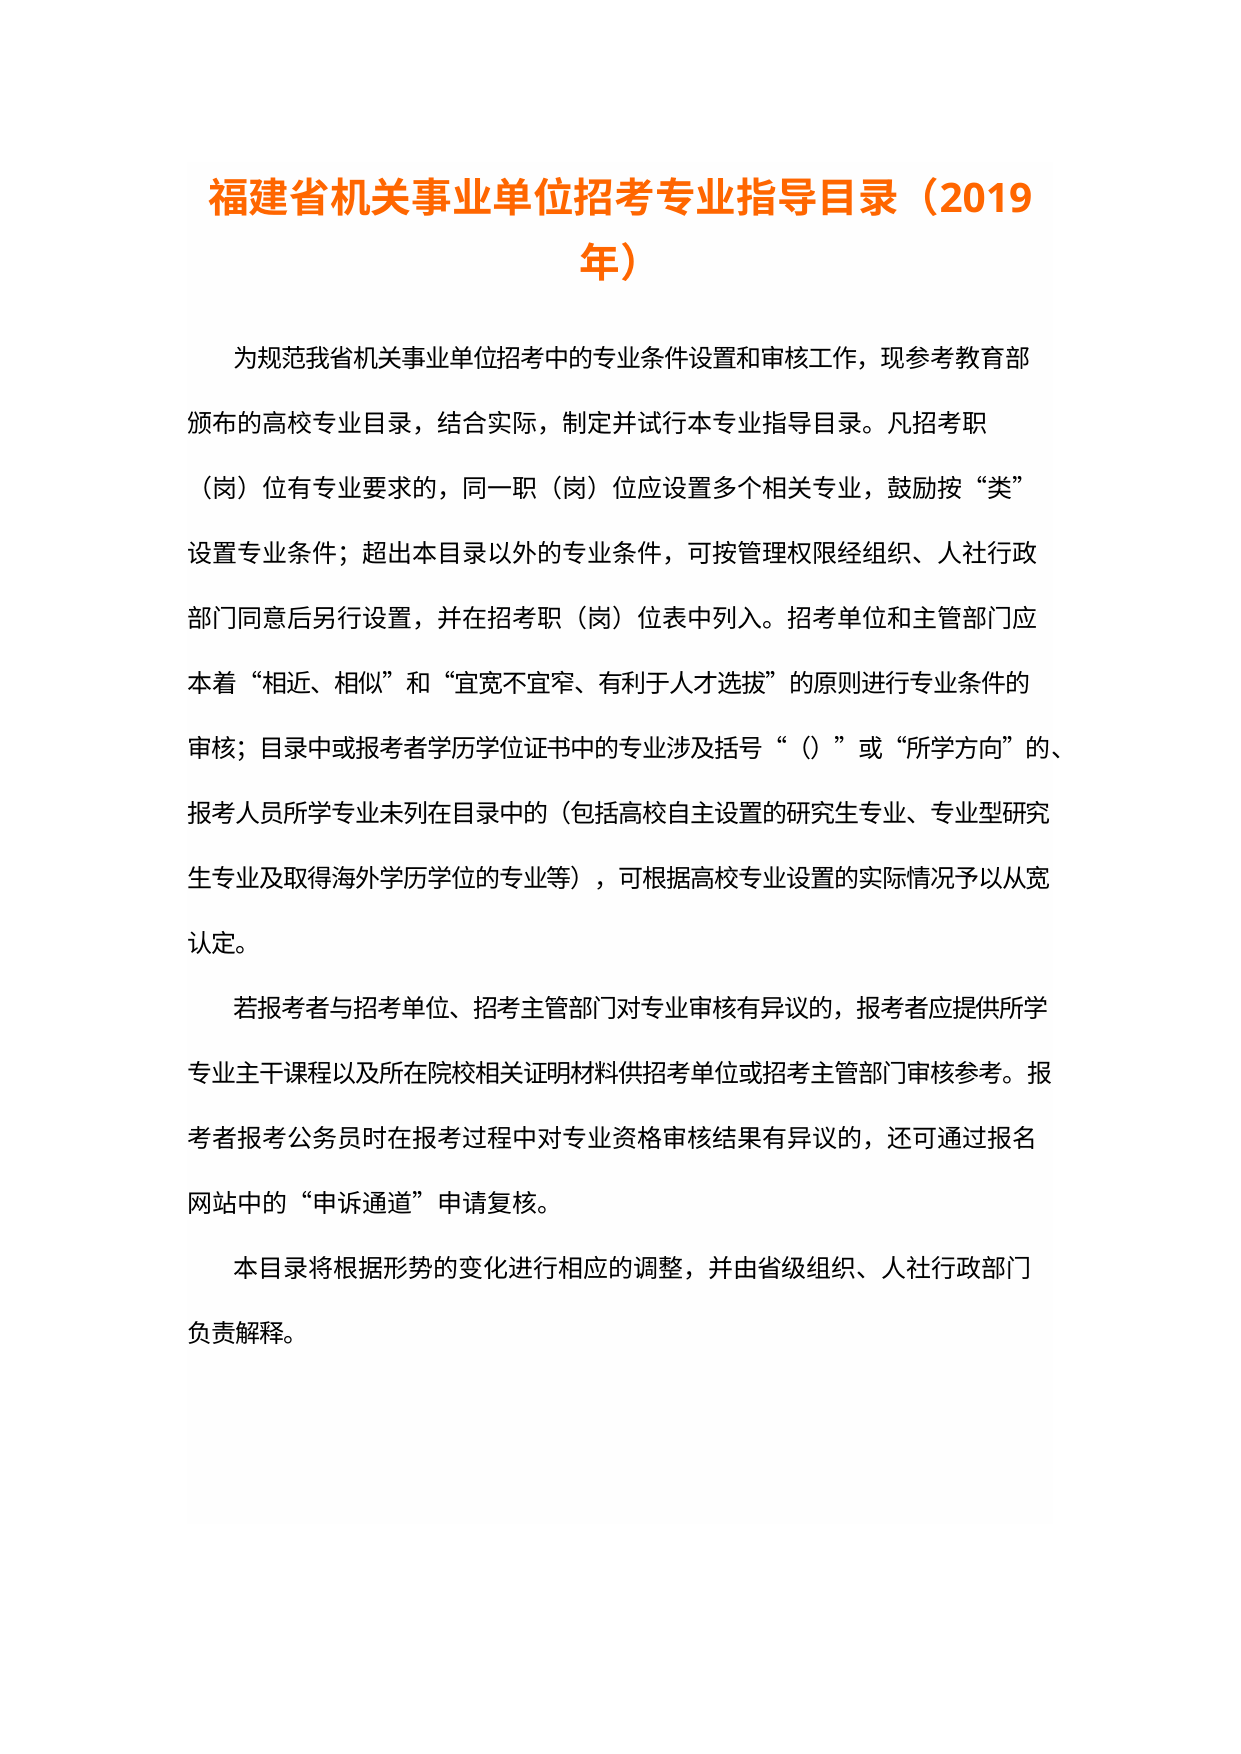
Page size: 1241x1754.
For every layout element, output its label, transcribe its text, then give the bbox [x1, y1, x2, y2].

text 福建省机关事业单位招考专业指导目录（2019年） [187, 162, 1053, 292]
text 本目录将根据形势的变化进行相应的调整，并由省级组织、人社行政部门负责解释。 [187, 1234, 1053, 1364]
text 若报考者与招考单位、招考主管部门对专业审核有异议的，报考者应提供所学专业主干课程以及所在院校相关证明材料供招考单位或招考主管部门审核参考。报考者报考公务员时在报考过程中对专业资格审核结果有异议的，还可通过报名网站中的“申诉通道”申请复核。 [187, 974, 1053, 1234]
text 为规范我省机关事业单位招考中的专业条件设置和审核工作，现参考教育部颁布的高校专业目录，结合实际，制定并试行本专业指导目录。凡招考职（岗）位有专业要求的，同一职（岗）位应设置多个相关专业，鼓励按“类”设置专业条件；超出本目录以外的专业条件，可按管理权限经组织、人社行政部门同意后另行设置，并在招考职（岗）位表中列入。招考单位和主管部门应本着“相近、相似”和“宜宽不宜窄、有利于人才选拔”的原则进行专业条件的审核；目录中或报考者学历学位证书中的专业涉及括号“（）”或“所学方向”的、报考人员所学专业未列在目录中的（包括高校自主设置的研究生专业、专业型研究生专业及取得海外学历学位的专业等），可根据高校专业设置的实际情况予以从宽认定。 [187, 324, 1053, 974]
